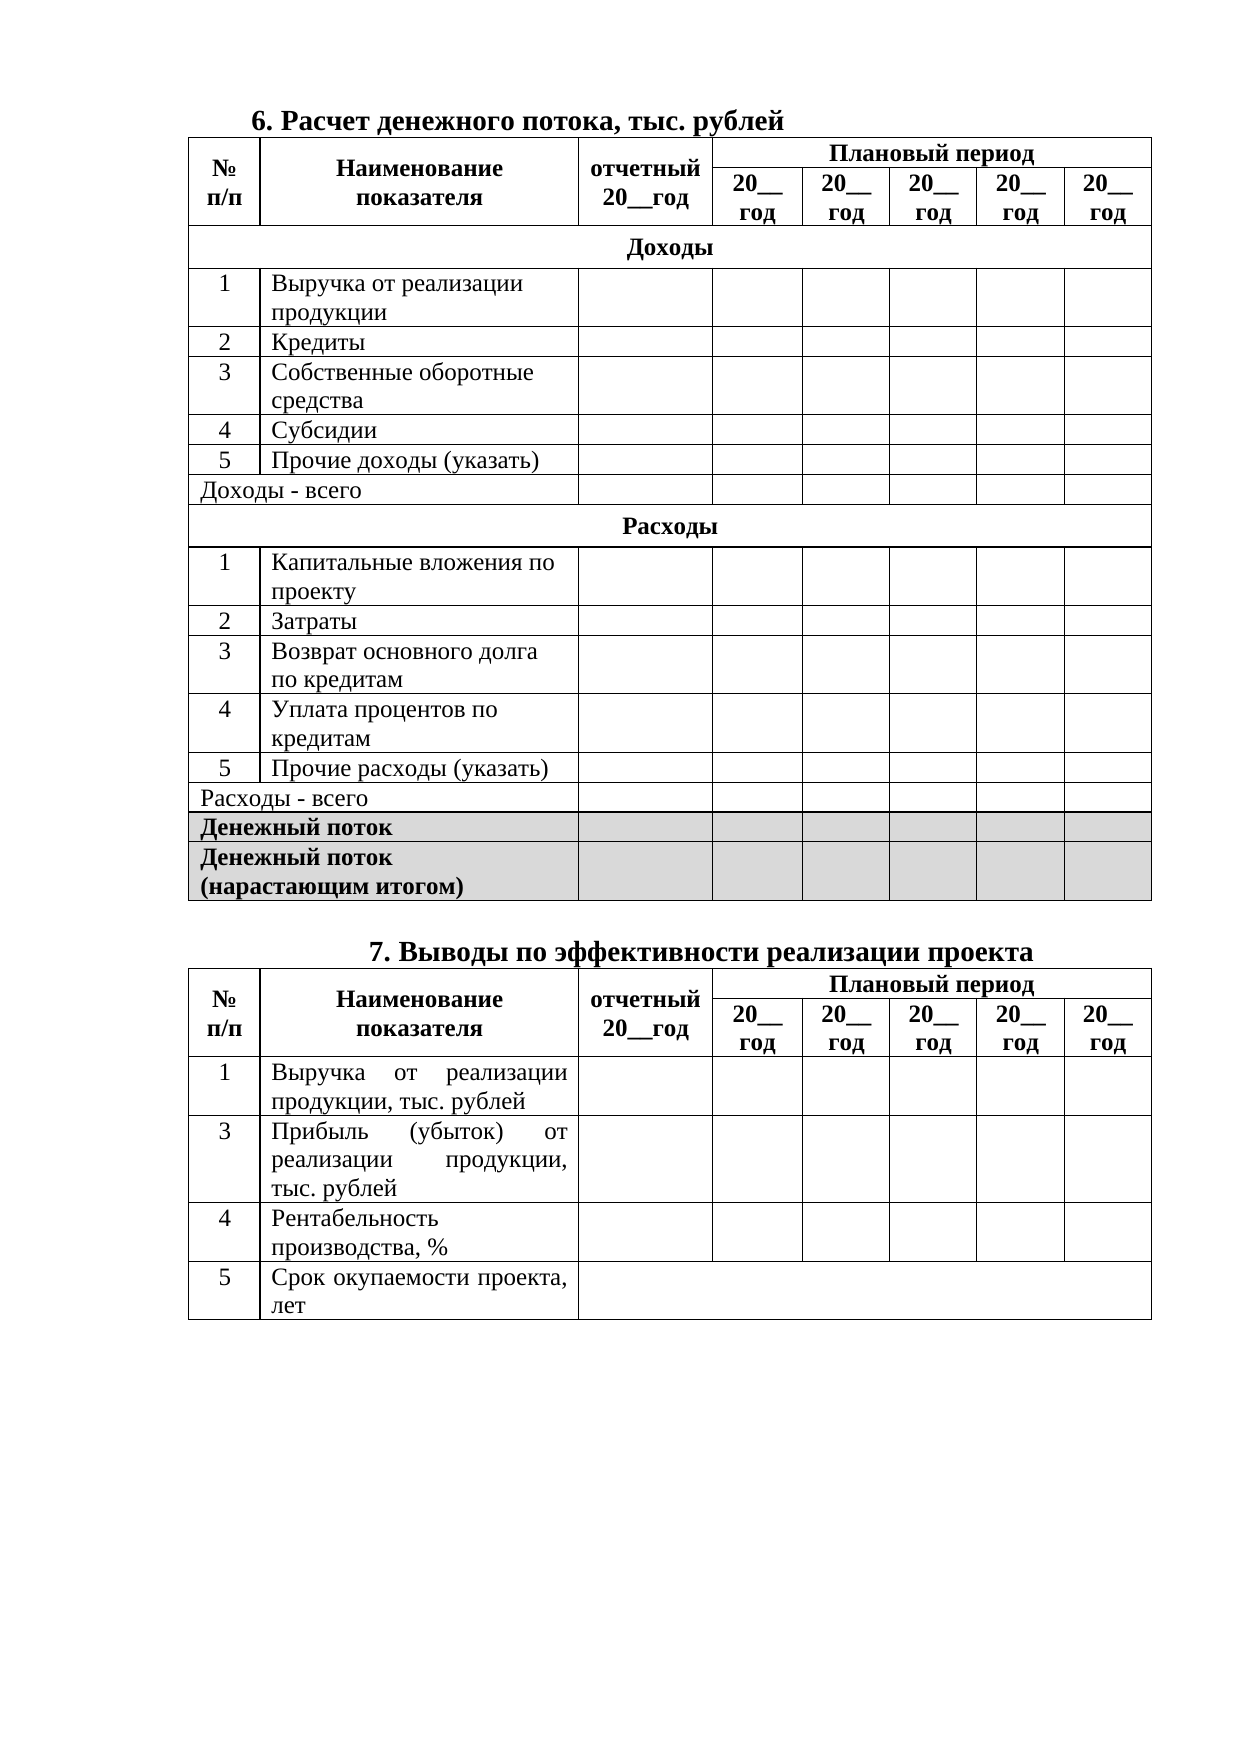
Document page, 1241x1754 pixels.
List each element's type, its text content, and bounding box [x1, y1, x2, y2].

table_cell 5 [189, 445, 259, 474]
table_cell Затраты [261, 606, 578, 635]
table_cell 20__ год [977, 168, 1064, 225]
table_cell [890, 269, 976, 326]
table_cell [579, 327, 712, 356]
table_cell [1065, 269, 1151, 326]
table_cell [977, 475, 1064, 504]
table_cell [1065, 1203, 1151, 1261]
table_cell [579, 548, 712, 605]
table_cell [1065, 475, 1151, 504]
table_header Плановый период [713, 138, 1151, 167]
table_cell [713, 445, 802, 474]
table_cell [803, 357, 889, 414]
table_cell [713, 357, 802, 414]
table_cell [977, 415, 1064, 444]
table_cell 20__ год [803, 999, 889, 1056]
table_cell 4 [189, 694, 259, 752]
table_cell [579, 842, 712, 900]
table_cell [713, 1203, 802, 1261]
table_cell 5 [189, 1262, 259, 1319]
table_cell [890, 475, 976, 504]
table_cell [1065, 753, 1151, 782]
table_cell 1 [189, 269, 259, 326]
table_header отчетный 20__год [579, 969, 712, 1056]
table_cell [803, 1116, 889, 1202]
table_cell [803, 445, 889, 474]
table_cell [1065, 694, 1151, 752]
table_cell 3 [189, 636, 259, 693]
table_cell [977, 548, 1064, 605]
table_cell [977, 357, 1064, 414]
table_cell [1065, 842, 1151, 900]
table_cell [803, 548, 889, 605]
table_cell 1 [189, 1057, 259, 1115]
table_cell [713, 753, 802, 782]
table_header Наименование показателя [261, 138, 578, 225]
table_cell [803, 327, 889, 356]
table_cell [713, 415, 802, 444]
table_cell [1065, 415, 1151, 444]
table_cell Рентабельность производства, % [261, 1203, 578, 1261]
table_cell Доходы [189, 226, 1151, 267]
table_cell Собственные оборотные средства [261, 357, 578, 414]
table_cell 4 [189, 415, 259, 444]
table_cell [890, 1057, 976, 1115]
list Выводы по эффективности реализации проекта [177, 934, 1152, 968]
table_cell [579, 1116, 712, 1202]
table_cell [977, 1203, 1064, 1261]
table_cell [977, 1057, 1064, 1115]
table_cell 3 [189, 357, 259, 414]
table_header Плановый период [713, 969, 1151, 998]
table_cell Денежный поток [189, 813, 578, 841]
table_cell [579, 783, 712, 811]
table_cell [1065, 636, 1151, 693]
table_cell Выручка от реализации продукции [261, 269, 578, 326]
table_cell [713, 813, 802, 841]
table_cell [1065, 1116, 1151, 1202]
table_cell [977, 1116, 1064, 1202]
table_cell [803, 842, 889, 900]
table_cell [713, 548, 802, 605]
table_cell [1065, 1057, 1151, 1115]
table_cell [803, 694, 889, 752]
table_cell [890, 1116, 976, 1202]
table_cell [890, 548, 976, 605]
table_cell [579, 415, 712, 444]
table_cell Уплата процентов по кредитам [261, 694, 578, 752]
table_cell [803, 415, 889, 444]
table_cell Возврат основного долга по кредитам [261, 636, 578, 693]
table_cell Прочие доходы (указать) [261, 445, 578, 474]
table_cell 2 [189, 327, 259, 356]
table_cell [977, 783, 1064, 811]
table_cell [977, 694, 1064, 752]
table_cell [890, 813, 976, 841]
table_cell [977, 842, 1064, 900]
table_cell [713, 1116, 802, 1202]
table_cell [1065, 783, 1151, 811]
table_cell [977, 606, 1064, 635]
table_header отчетный 20__год [579, 138, 712, 225]
table_cell [579, 1262, 1151, 1319]
table_cell [803, 753, 889, 782]
table_cell [579, 475, 712, 504]
table_cell [803, 269, 889, 326]
table_cell [713, 842, 802, 900]
table_cell Доходы - всего [189, 475, 578, 504]
table_cell [977, 327, 1064, 356]
table_cell [890, 783, 976, 811]
table_cell 20__ год [713, 168, 802, 225]
table_cell 20__ год [890, 999, 976, 1056]
table_cell [977, 269, 1064, 326]
table_cell 5 [189, 753, 259, 782]
table_cell 20__ год [890, 168, 976, 225]
table_cell [713, 327, 802, 356]
table_cell [579, 636, 712, 693]
table_cell [977, 813, 1064, 841]
table_cell 4 [189, 1203, 259, 1261]
table_cell 3 [189, 1116, 259, 1202]
table_cell [803, 475, 889, 504]
table_cell [713, 269, 802, 326]
table_cell [890, 415, 976, 444]
table_cell 20__ год [977, 999, 1064, 1056]
table_cell Расходы - всего [189, 783, 578, 811]
table_cell [890, 753, 976, 782]
list Расчет денежного потока, тыс. рублей [177, 103, 1152, 137]
table_cell [803, 1057, 889, 1115]
table_cell Субсидии [261, 415, 578, 444]
table_cell [579, 445, 712, 474]
table_cell [579, 1203, 712, 1261]
table_cell Срок окупаемости проекта, лет [261, 1262, 578, 1319]
table_cell [713, 606, 802, 635]
table_cell [890, 842, 976, 900]
table_cell [890, 1203, 976, 1261]
table_cell [1065, 606, 1151, 635]
table_cell [713, 694, 802, 752]
table_header № п/п [189, 969, 259, 1056]
table_cell 2 [189, 606, 259, 635]
table_cell [579, 694, 712, 752]
table_cell [803, 1203, 889, 1261]
table_cell [713, 1057, 802, 1115]
table_cell [890, 357, 976, 414]
table_cell [579, 269, 712, 326]
table_cell 20__ год [1065, 168, 1151, 225]
table_cell Кредиты [261, 327, 578, 356]
table_cell [1065, 445, 1151, 474]
table_cell 1 [189, 548, 259, 605]
table_cell Расходы [189, 505, 1151, 546]
table_cell [803, 783, 889, 811]
table_cell [1065, 327, 1151, 356]
table_cell Прибыль (убыток) от реализации продукции, тыс. рублей [261, 1116, 578, 1202]
table_cell [579, 813, 712, 841]
table_cell [890, 636, 976, 693]
table_cell [579, 1057, 712, 1115]
table_cell Капитальные вложения по проекту [261, 548, 578, 605]
table_cell [890, 445, 976, 474]
table_cell [579, 606, 712, 635]
table_cell [890, 327, 976, 356]
table_header № п/п [189, 138, 259, 225]
table_cell [977, 445, 1064, 474]
table_cell [1065, 357, 1151, 414]
table_cell 20__ год [713, 999, 802, 1056]
table_cell 20__ год [803, 168, 889, 225]
table_cell Выручка от реализации продукции, тыс. рублей [261, 1057, 578, 1115]
table_cell Денежный поток (нарастающим итогом) [189, 842, 578, 900]
table_cell [977, 753, 1064, 782]
table_header Наименование показателя [261, 969, 578, 1056]
table_cell [803, 606, 889, 635]
table_cell [713, 636, 802, 693]
table_cell [579, 357, 712, 414]
table_cell [803, 813, 889, 841]
table_cell [1065, 548, 1151, 605]
table_cell [713, 475, 802, 504]
table_cell [713, 783, 802, 811]
table_cell [803, 636, 889, 693]
table_cell Прочие расходы (указать) [261, 753, 578, 782]
table_cell [890, 606, 976, 635]
table_cell 20__ год [1065, 999, 1151, 1056]
table_cell [977, 636, 1064, 693]
table_cell [579, 753, 712, 782]
table_cell [890, 694, 976, 752]
table_cell [1065, 813, 1151, 841]
